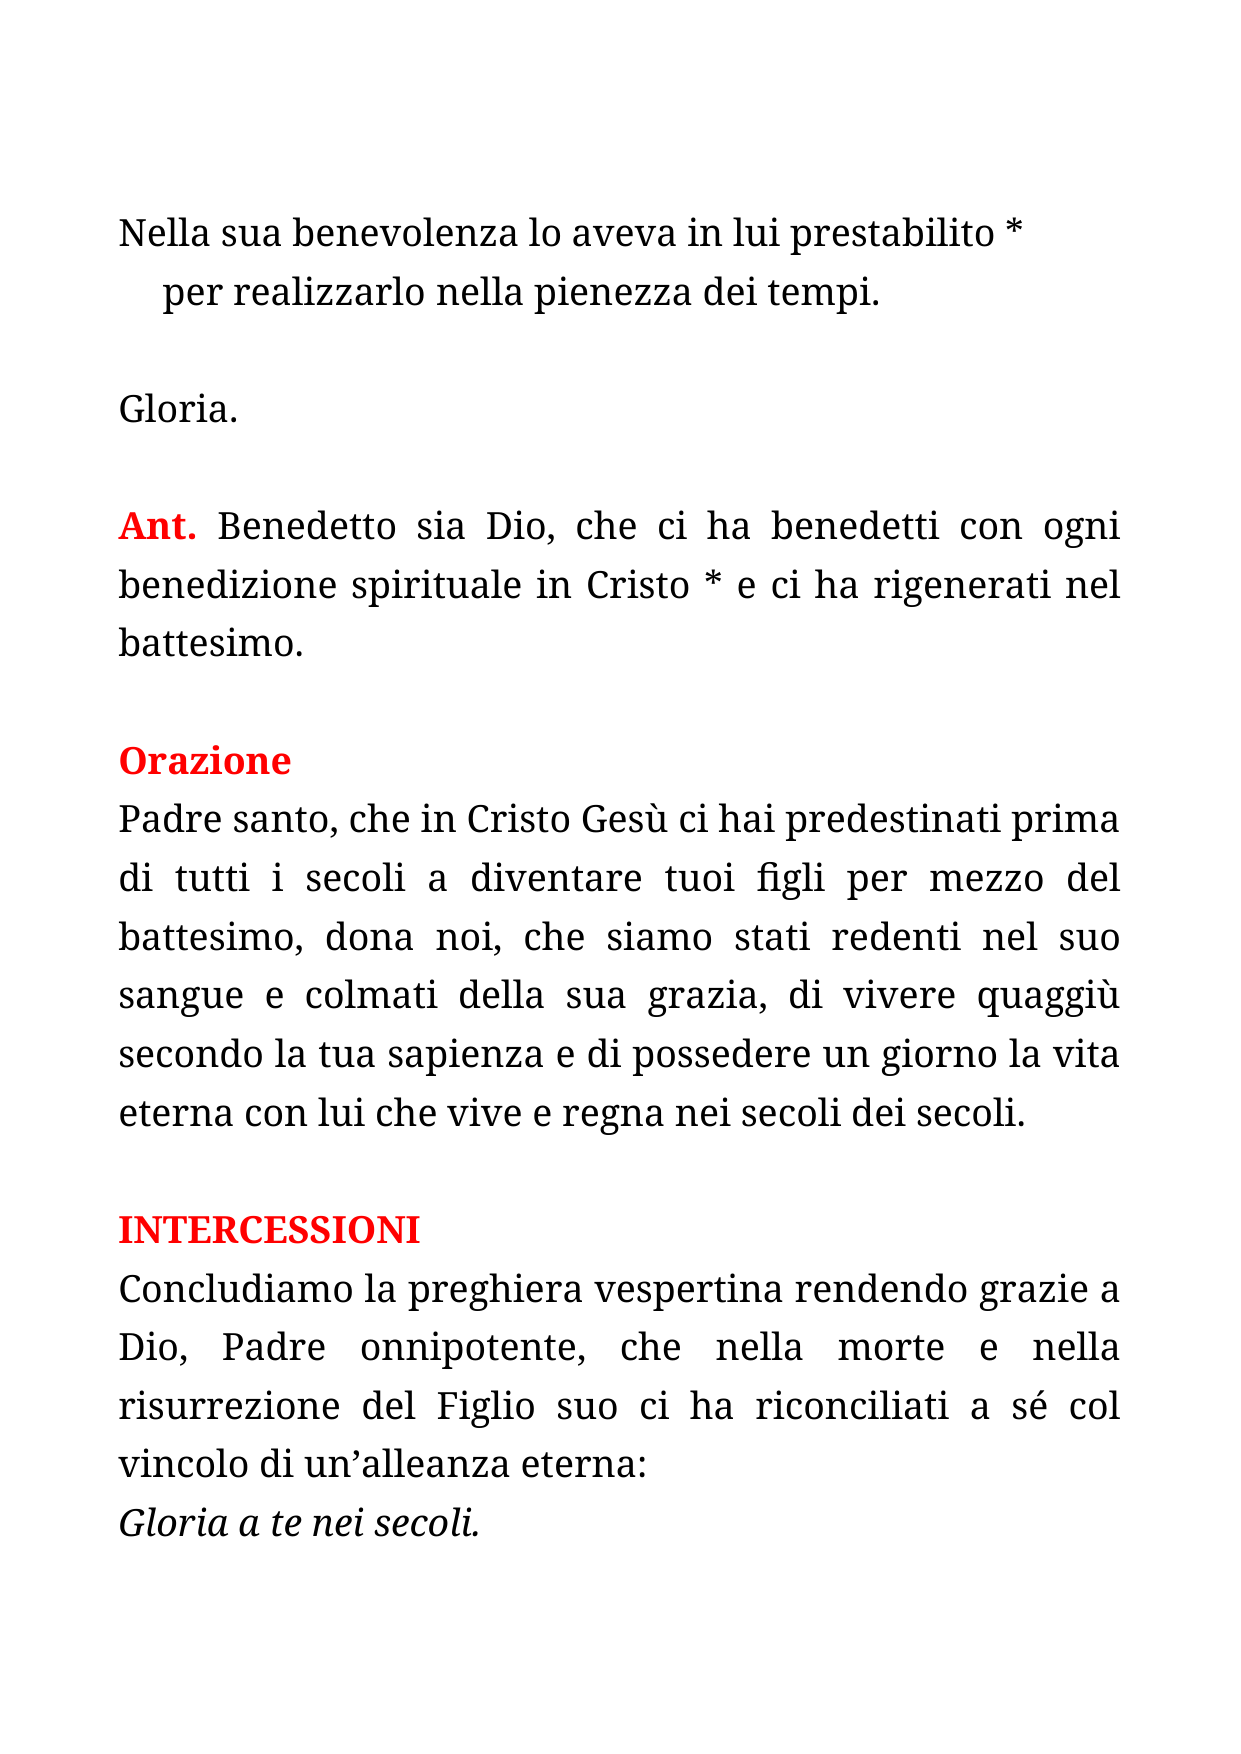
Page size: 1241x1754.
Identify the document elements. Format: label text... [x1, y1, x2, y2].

text Concludiamo la preghiera vespertina rendendo grazie a Dio, Padre onnipotente, che nella morte e nella risurrezione del Figlio suo ci ha riconciliati a sé col vincolo di un’alleanza eterna: [118, 1262, 1122, 1489]
text Gloria a te nei secoli. [118, 1496, 1122, 1547]
text Orazione [118, 734, 1122, 785]
text INTERCESSIONI [118, 1203, 1122, 1254]
text Nella sua benevolenza lo aveva in lui prestabilito * [118, 206, 1122, 257]
text Ant. Benedetto sia Dio, che ci ha benedetti con ogni benedizione spirituale in Cristo * e ci ha rigenerati nel battesimo. [118, 499, 1122, 668]
text per realizzarlo nella pienezza dei tempi. [118, 265, 1122, 316]
text Gloria. [118, 382, 1122, 433]
text Padre santo, che in Cristo Gesù ci hai predestinati prima di tutti i secoli a diventare tuoi figli per mezzo del battesimo, dona noi, che siamo stati redenti nel suo sangue e colmati della sua grazia, di vivere quaggiù secondo la tua sapienza e di possedere un giorno la vita eterna con lui che vive e regna nei secoli dei secoli. [118, 793, 1122, 1137]
